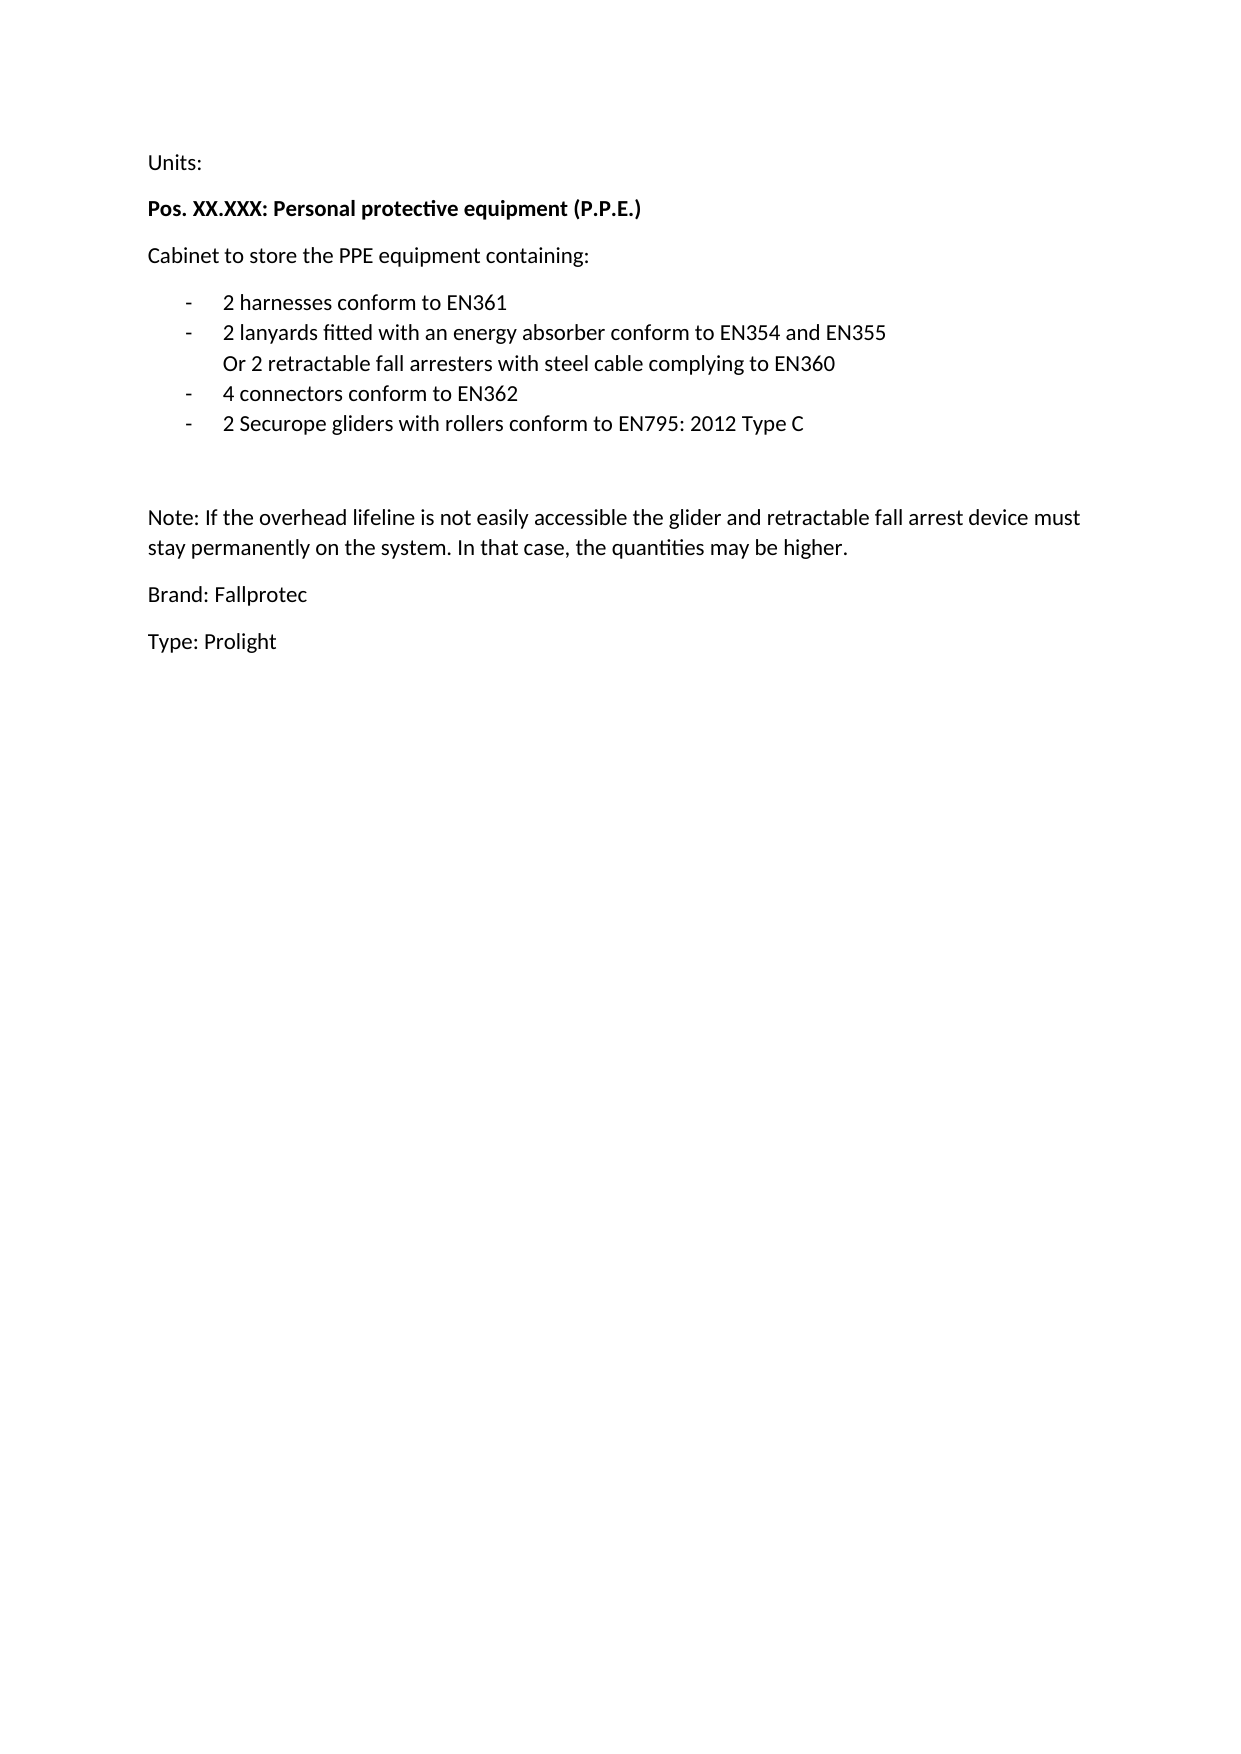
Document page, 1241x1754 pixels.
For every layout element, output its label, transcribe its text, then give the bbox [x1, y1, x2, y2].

text Type: Prolight [148, 627, 1093, 655]
text Units: [148, 148, 1093, 176]
list 2 lanyards fitted with an energy absorber conform to EN354 and EN355 [185, 318, 1093, 346]
text Note: If the overhead lifeline is not easily accessible the glider and retractable fall arrest device must stay permanently on the system. In that case, the quantities may be higher. [148, 503, 1093, 561]
text Brand: Fallprotec [148, 580, 1093, 608]
list Or 2 retractable fall arresters with steel cable complying to EN360 [223, 349, 1093, 377]
text Cabinet to store the PPE equipment containing: [148, 241, 1093, 269]
list 4 connectors conform to EN362 [185, 379, 1093, 407]
list 2 harnesses conform to EN361 [185, 288, 1093, 316]
text Pos. XX.XXX: Personal protective equipment (P.P.E.) [148, 194, 1093, 222]
list 2 Securope gliders with rollers conform to EN795: 2012 Type C [185, 409, 1093, 437]
